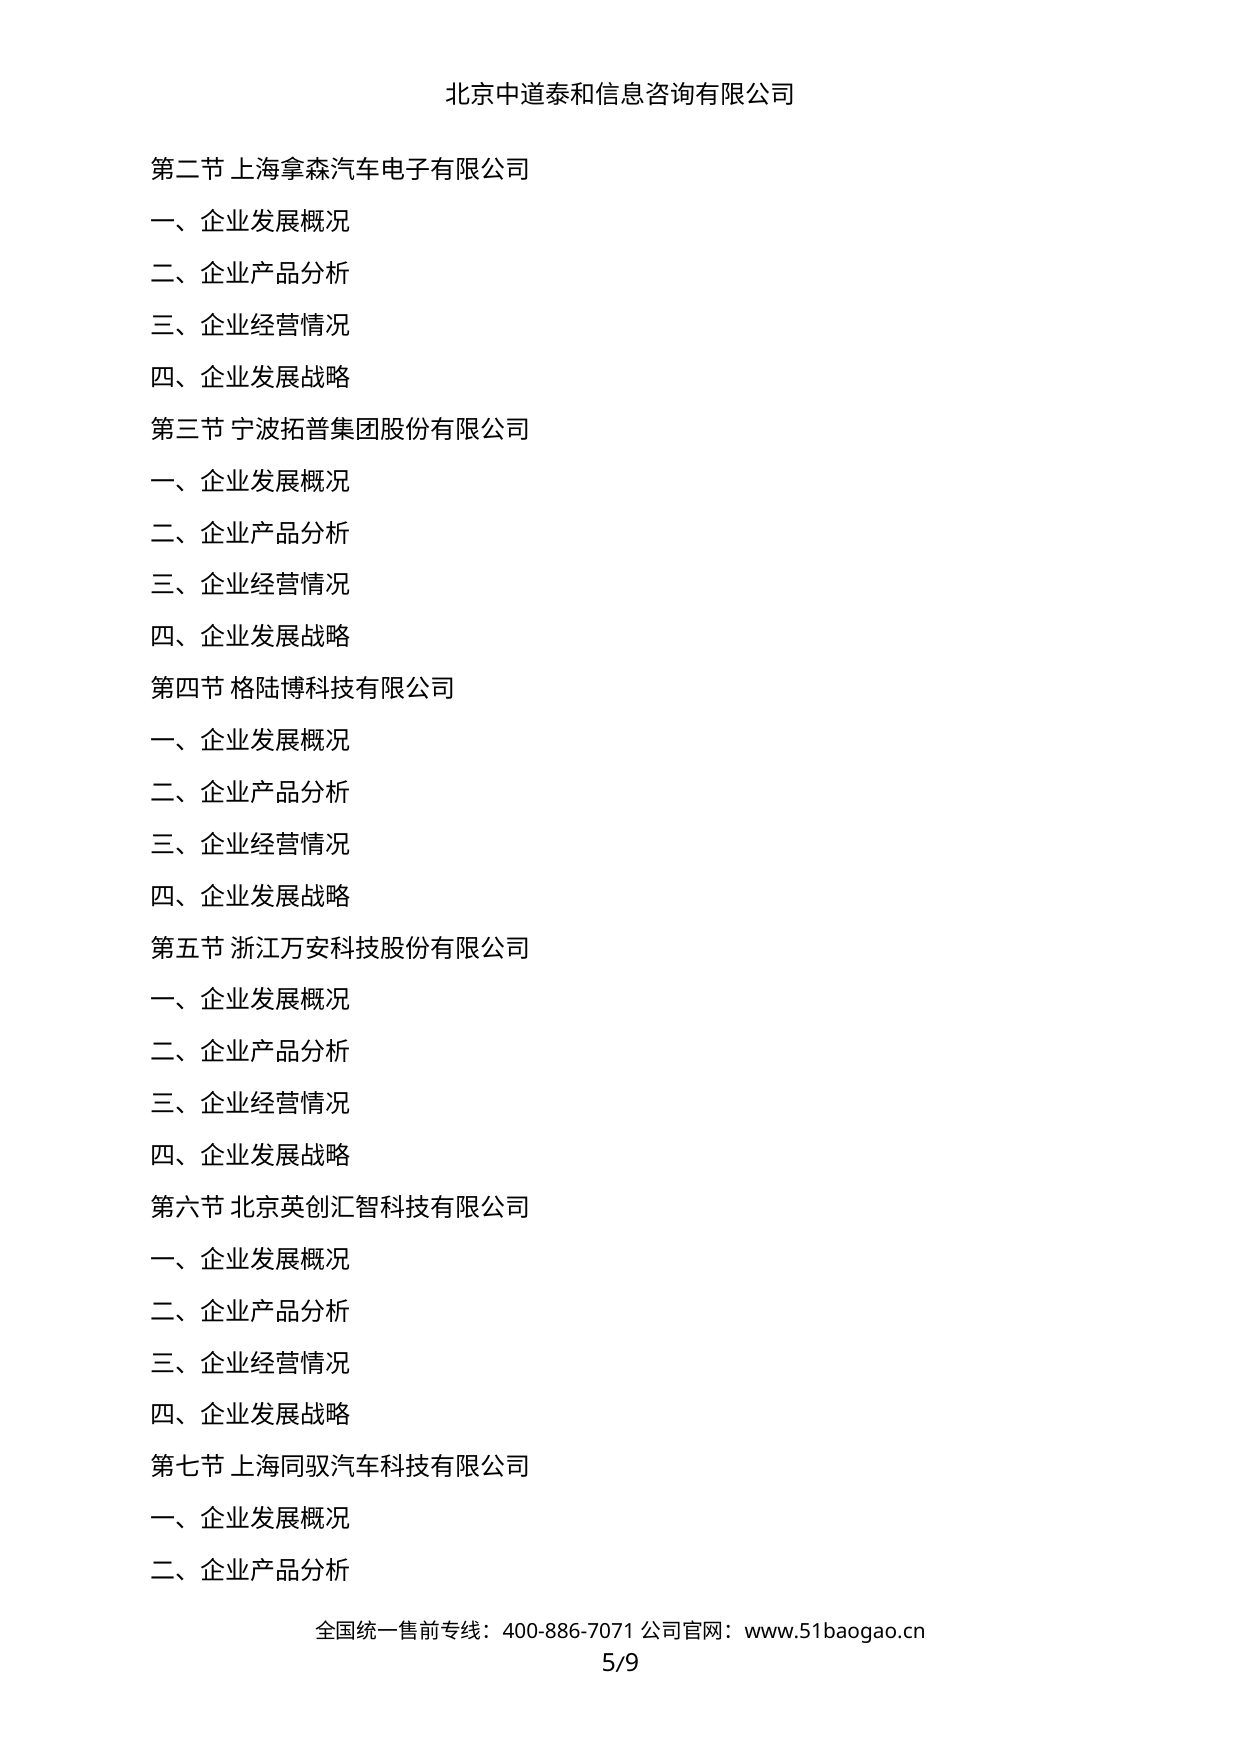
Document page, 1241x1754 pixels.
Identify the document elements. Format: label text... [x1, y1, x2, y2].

text 三、企业经营情况 [150, 824, 1090, 861]
text 二、企业产品分析 [150, 513, 1090, 549]
text 二、企业产品分析 [150, 254, 1090, 290]
text 四、企业发展战略 [150, 1136, 1090, 1172]
text 一、企业发展概况 [150, 980, 1090, 1016]
text 三、企业经营情况 [150, 1343, 1090, 1379]
text 第二节 上海拿森汽车电子有限公司 [150, 150, 1090, 186]
text 一、企业发展概况 [150, 721, 1090, 757]
text 二、企业产品分析 [150, 1551, 1090, 1587]
text 三、企业经营情况 [150, 565, 1090, 601]
text 二、企业产品分析 [150, 1291, 1090, 1327]
text 第七节 上海同驭汽车科技有限公司 [150, 1447, 1090, 1483]
text 四、企业发展战略 [150, 1395, 1090, 1431]
text 第三节 宁波拓普集团股份有限公司 [150, 409, 1090, 446]
text 一、企业发展概况 [150, 1499, 1090, 1535]
text 一、企业发展概况 [150, 1239, 1090, 1276]
text 一、企业发展概况 [150, 461, 1090, 497]
text 四、企业发展战略 [150, 876, 1090, 912]
text 第四节 格陆博科技有限公司 [150, 669, 1090, 705]
text 第六节 北京英创汇智科技有限公司 [150, 1187, 1090, 1224]
text 二、企业产品分析 [150, 772, 1090, 809]
text 三、企业经营情况 [150, 1084, 1090, 1120]
text 四、企业发展战略 [150, 357, 1090, 394]
text 一、企业发展概况 [150, 202, 1090, 238]
text 四、企业发展战略 [150, 617, 1090, 653]
text 二、企业产品分析 [150, 1032, 1090, 1068]
text 三、企业经营情况 [150, 306, 1090, 342]
text 第五节 浙江万安科技股份有限公司 [150, 928, 1090, 964]
